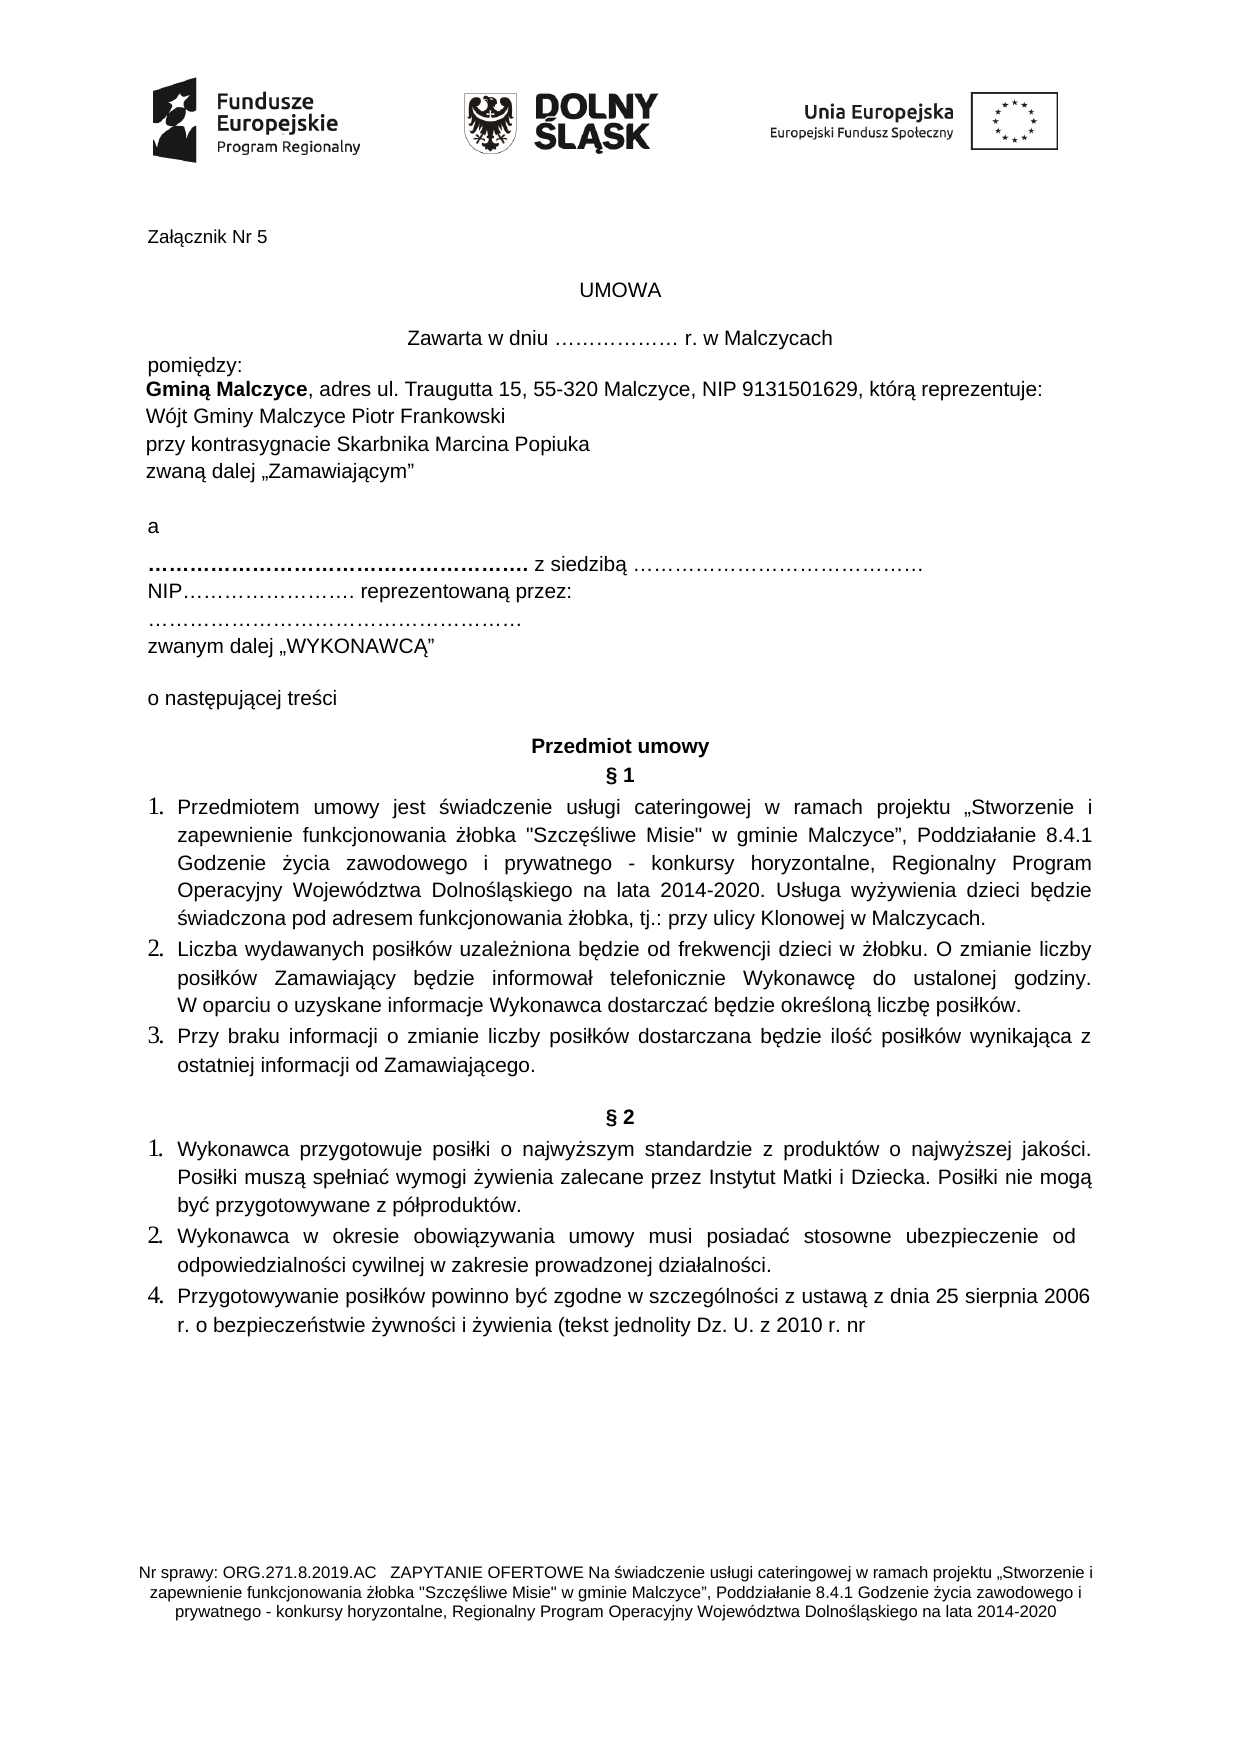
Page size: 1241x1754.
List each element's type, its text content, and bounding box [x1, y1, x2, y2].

list Przedmiotem umowy jest świadczenie usługi cateringowej w ramach projektu „Stworzenie i zapewnienie funkcjonowania żłobka "Szczęśliwe Misie" w gminie Malczyce”, Poddziałanie 8.4.1 Godzenie życia zawodowego i prywatnego - konkursy horyzontalne, Regionalny Program Operacyjny Województwa Dolnośląskiego na lata 2014-2020. Usługa wyżywienia dzieci będzie świadczona pod adresem funkcjonowania żłobka, tj.: przy ulicy Klonowej w Malczycach. [147, 791, 1093, 929]
list Liczba wydawanych posiłków uzależniona będzie od frekwencji dzieci w żłobku. O zmianie liczby posiłków Zamawiający będzie informował telefonicznie Wykonawcę do ustalonej godziny. W oparciu o uzyskane informacje Wykonawca dostarczać będzie określoną liczbę posiłków. [147, 933, 1093, 1017]
text § 1 [144, 762, 1096, 786]
list Przygotowywanie posiłków powinno być zgodne w szczególności z ustawą z dnia 25 sierpnia 2006 r. o bezpieczeństwie żywności i żywienia (tekst jednolity Dz. U. z 2010 r. nr [147, 1280, 1092, 1336]
list Wykonawca przygotowuje posiłki o najwyższym standardzie z produktów o najwyższej jakości. Posiłki muszą spełniać wymogi żywienia zalecane przez Instytut Matki i Dziecka. Posiłki nie mogą być przygotowywane z półproduktów. [147, 1133, 1093, 1217]
text Wójt Gminy Malczyce Piotr Frankowski [146, 404, 1105, 428]
text UMOWA [382, 278, 859, 302]
subtitle § 2 [144, 1105, 1096, 1129]
subtitle Przedmiot umowy [144, 734, 1096, 758]
text o następującej treści [147, 686, 1105, 710]
text pomiędzy: [147, 352, 289, 376]
list Przy braku informacji o zmianie liczby posiłków dostarczana będzie ilość posiłków wynikająca z ostatniej informacji od Zamawiającego. [147, 1020, 1092, 1077]
picture [135, 73, 1080, 168]
text ……………………………………………… zwanym dalej „WYKONAWCĄ” [147, 607, 599, 658]
list Wykonawca w okresie obowiązywania umowy musi posiadać stosowne ubezpieczenie od odpowiedzialności cywilnej w zakresie prowadzonej działalności. [147, 1220, 1077, 1276]
text Gminą Malczyce, adres ul. Traugutta 15, 55-320 Malczyce, NIP 9131501629, którą reprezentuje: [146, 376, 1105, 400]
text przy kontrasygnacie Skarbnika Marcina Popiuka [146, 431, 1105, 455]
text Załącznik Nr 5 [147, 226, 289, 247]
text zwaną dalej „Zamawiającym” [146, 459, 1105, 483]
text ………………………………………………. z siedzibą …………………………………… NIP……………………. reprezentowaną przez: [147, 551, 1105, 603]
text a [147, 514, 647, 538]
text Zawarta w dniu ……………… r. w Malczycach [382, 326, 858, 350]
